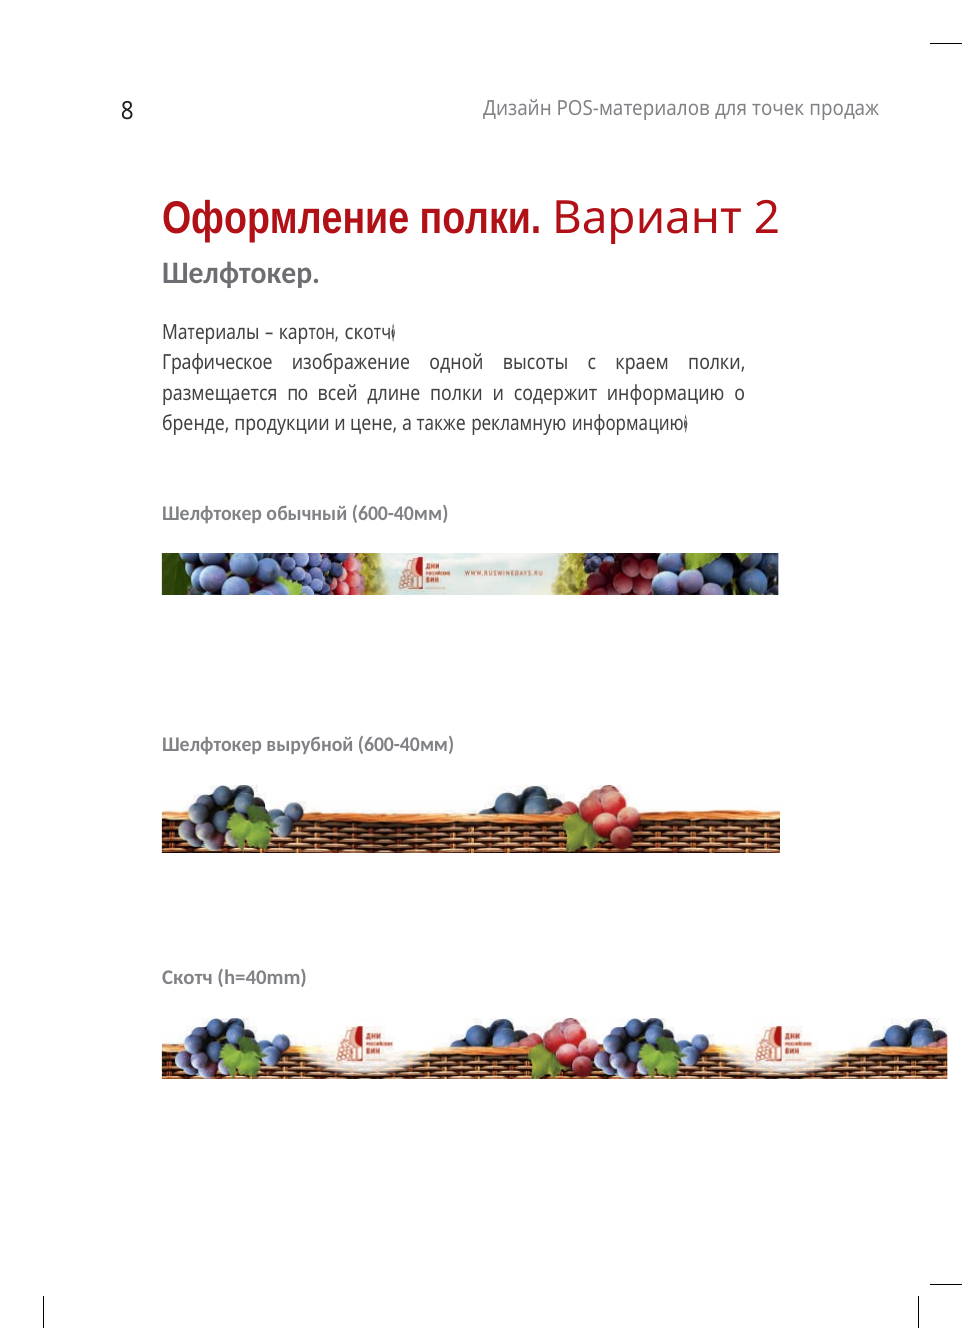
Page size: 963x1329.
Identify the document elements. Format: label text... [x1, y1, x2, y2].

text Материалы – картон, скотч� [162, 317, 929, 345]
text Оформление полки. Вариант 2 [162, 184, 929, 247]
subtitle Шелфтокер. [162, 253, 929, 291]
picture [161, 1018, 948, 1079]
text 8 Дизайн POS-материалов для точек продаж [121, 89, 929, 127]
text Шелфтокер обычный (600-40мм) [162, 500, 929, 525]
text Шелфтокер вырубной (600-40мм) [162, 731, 929, 757]
picture [161, 785, 780, 853]
text Графическое изображение одной высоты с краем полки, размещается по всей длине полки и содержит информацию о бренде, продукции и цене, а также рекламную информацию� [162, 347, 745, 437]
text Скотч (h=40mm) [162, 964, 929, 990]
picture [161, 553, 779, 595]
